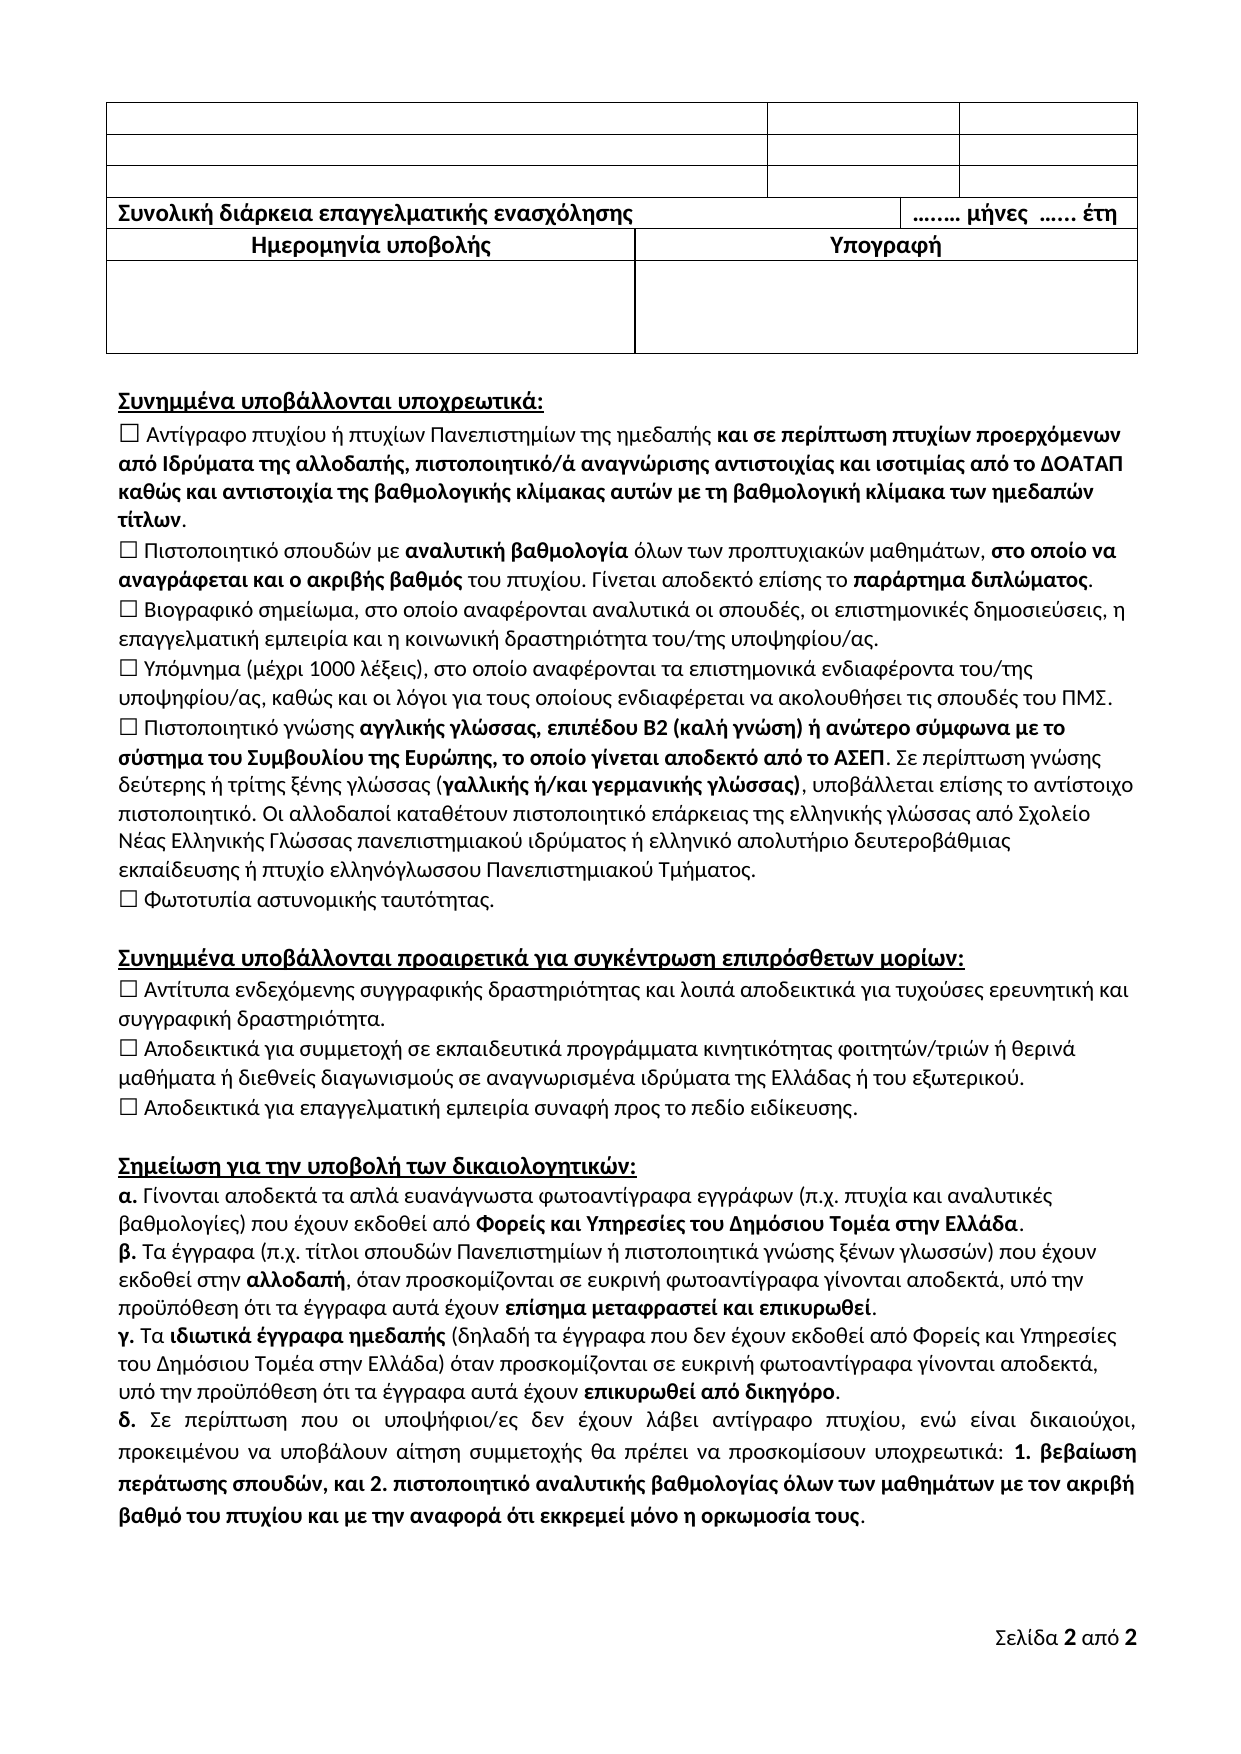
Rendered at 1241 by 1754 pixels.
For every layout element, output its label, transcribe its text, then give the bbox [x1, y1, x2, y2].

table_cell Συνολική διάρκεια επαγγελματικής ενασχόλησης [107, 198, 900, 228]
text δ. Σε περίπτωση που οι υποψήφιοι/ες δεν έχουν λάβει αντίγραφο πτυχίου, ενώ είναι δικαιούχοι, προκειμένου να υποβάλουν αίτηση συμμετοχής θα πρέπει να προσκομίσουν υποχρεωτικά: 1. βεβαίωση περάτωσης σπουδών, και 2. πιστοποιητικό αναλυτικής βαθμολογίας όλων των μαθημάτων με τον ακριβή βαθμό του πτυχίου και με την αναφορά ότι εκκρεμεί μόνο η ορκωμοσία τους. [118, 1405, 1137, 1529]
text Πιστοποιητικό γνώσης αγγλικής γλώσσας, επιπέδου Β2 (καλή γνώση) ή ανώτερο σύμφωνα με το σύστημα του Συμβουλίου της Ευρώπης, το οποίο γίνεται αποδεκτό από το ΑΣΕΠ. Σε περίπτωση γνώσης δεύτερης ή τρίτης ξένης γλώσσας (γαλλικής ή/και γερμανικής γλώσσας), υποβάλλεται επίσης το αντίστοιχο πιστοποιητικό. Οι αλλοδαποί καταθέτουν πιστοποιητικό επάρκειας της ελληνικής γλώσσας από Σχολείο Νέας Ελληνικής Γλώσσας πανεπιστημιακού ιδρύματος ή ελληνικό απολυτήριο δευτεροβάθμιας εκπαίδευσης ή πτυχίο ελληνόγλωσσου Πανεπιστημιακού Τμήματος. [118, 711, 1137, 883]
table_cell Υπογραφή [636, 229, 1137, 260]
text Αντίγραφο πτυχίου ή πτυχίων Πανεπιστημίων της ημεδαπής και σε περίπτωση πτυχίων προερχόμενων από Ιδρύματα της αλλοδαπής, πιστοποιητικό/ά αναγνώρισης αντιστοιχίας και ισοτιμίας από το ΔΟΑΤΑΠ καθώς και αντιστοιχία της βαθμολογικής κλίμακας αυτών με τη βαθμολογική κλίμακα των ημεδαπών τίτλων. [118, 415, 1137, 533]
text Συνημμένα υποβάλλονται προαιρετικά για συγκέντρωση επιπρόσθετων μορίων: [118, 942, 1137, 972]
text Αντίτυπα ενδεχόμενης συγγραφικής δραστηριότητας και λοιπά αποδεικτικά για τυχούσες ερευνητική και συγγραφική δραστηριότητα. [118, 972, 1137, 1032]
table_cell [107, 135, 767, 165]
text Συνημμένα υποβάλλονται υποχρεωτικά: [118, 385, 1137, 415]
table_cell [960, 135, 1137, 165]
list Σημείωση για την υποβολή των δικαιολογητικών: [118, 1150, 1137, 1181]
table_cell Ημερομηνία υποβολής [107, 229, 634, 260]
table_cell [636, 261, 1137, 353]
list β. Τα έγγραφα (π.χ. τίτλοι σπουδών Πανεπιστημίων ή πιστοποιητικά γνώσης ξένων γλωσσών) που έχουν εκδοθεί στην αλλοδαπή, όταν προσκομίζονται σε ευκρινή φωτοαντίγραφα γίνονται αποδεκτά, υπό την προϋπόθεση ότι τα έγγραφα αυτά έχουν επίσημα μεταφραστεί και επικυρωθεί. [118, 1237, 1137, 1321]
list γ. Τα ιδιωτικά έγγραφα ημεδαπής (δηλαδή τα έγγραφα που δεν έχουν εκδοθεί από Φορείς και Υπηρεσίες του Δημόσιου Τομέα στην Ελλάδα) όταν προσκομίζονται σε ευκρινή φωτοαντίγραφα γίνονται αποδεκτά, υπό την προϋπόθεση ότι τα έγγραφα αυτά έχουν επικυρωθεί από δικηγόρο. [118, 1321, 1137, 1405]
text Αποδεικτικά για επαγγελματική εμπειρία συναφή προς το πεδίο ειδίκευσης. [118, 1091, 1137, 1122]
table_cell [768, 166, 959, 197]
table_cell [107, 166, 767, 197]
text Βιογραφικό σημείωμα, στο οποίο αναφέρονται αναλυτικά οι σπουδές, οι επιστημονικές δημοσιεύσεις, η επαγγελματική εμπειρία και η κοινωνική δραστηριότητα του/της υποψηφίου/ας. [118, 593, 1137, 652]
text Υπόμνημα (μέχρι 1000 λέξεις), στο οποίο αναφέρονται τα επιστημονικά ενδιαφέροντα του/της υποψηφίου/ας, καθώς και οι λόγοι για τους οποίους ενδιαφέρεται να ακολουθήσει τις σπουδές του ΠΜΣ. [118, 652, 1137, 711]
table_cell …..… μήνες …... έτη [901, 198, 1137, 228]
text Αποδεικτικά για συμμετοχή σε εκπαιδευτικά προγράμματα κινητικότητας φοιτητών/τριών ή θερινά μαθήματα ή διεθνείς διαγωνισμούς σε αναγνωρισμένα ιδρύματα της Ελλάδας ή του εξωτερικού. [118, 1032, 1137, 1091]
table_cell [960, 166, 1137, 197]
table_cell [768, 135, 959, 165]
table_cell [960, 103, 1137, 133]
list α. Γίνονται αποδεκτά τα απλά ευανάγνωστα φωτοαντίγραφα εγγράφων (π.χ. πτυχία και αναλυτικές βαθμολογίες) που έχουν εκδοθεί από Φορείς και Υπηρεσίες του Δημόσιου Τομέα στην Ελλάδα. [118, 1181, 1137, 1237]
text Φωτοτυπία αστυνομικής ταυτότητας. [118, 883, 1137, 914]
table_cell [107, 103, 767, 133]
table_cell [107, 261, 634, 353]
table_cell [768, 103, 959, 133]
text Πιστοποιητικό σπουδών με αναλυτική βαθμολογία όλων των προπτυχιακών μαθημάτων, στο οποίο να αναγράφεται και ο ακριβής βαθμός του πτυχίου. Γίνεται αποδεκτό επίσης το παράρτημα διπλώματος. [118, 533, 1137, 593]
